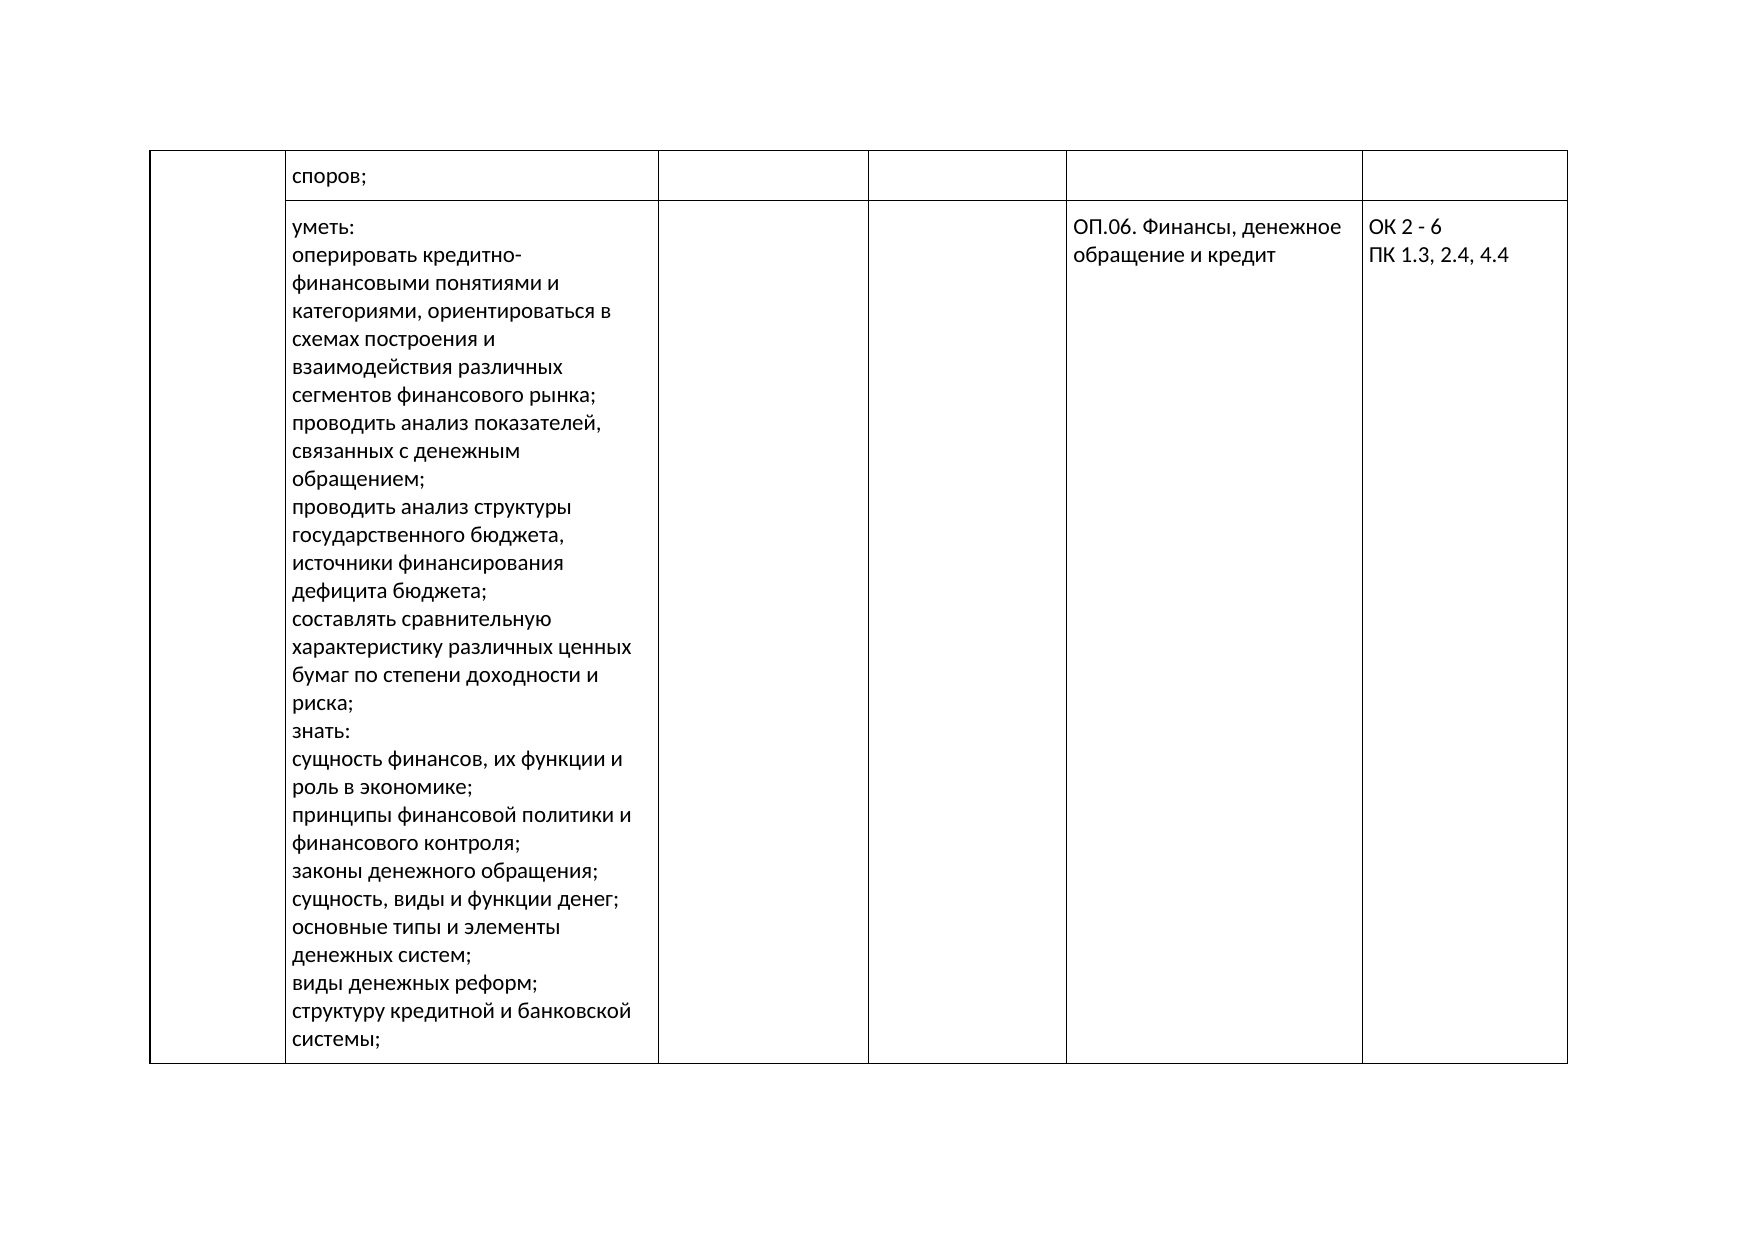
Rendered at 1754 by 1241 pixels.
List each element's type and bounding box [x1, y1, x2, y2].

table_cell [1067, 201, 1362, 1063]
table_cell [659, 201, 868, 1063]
table_cell [1363, 151, 1567, 200]
table_cell [659, 151, 868, 200]
table_cell [1067, 151, 1362, 200]
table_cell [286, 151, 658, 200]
table_cell [1363, 201, 1567, 1063]
table_cell [286, 201, 658, 1063]
table_cell [869, 151, 1066, 200]
table_cell [869, 201, 1066, 1063]
